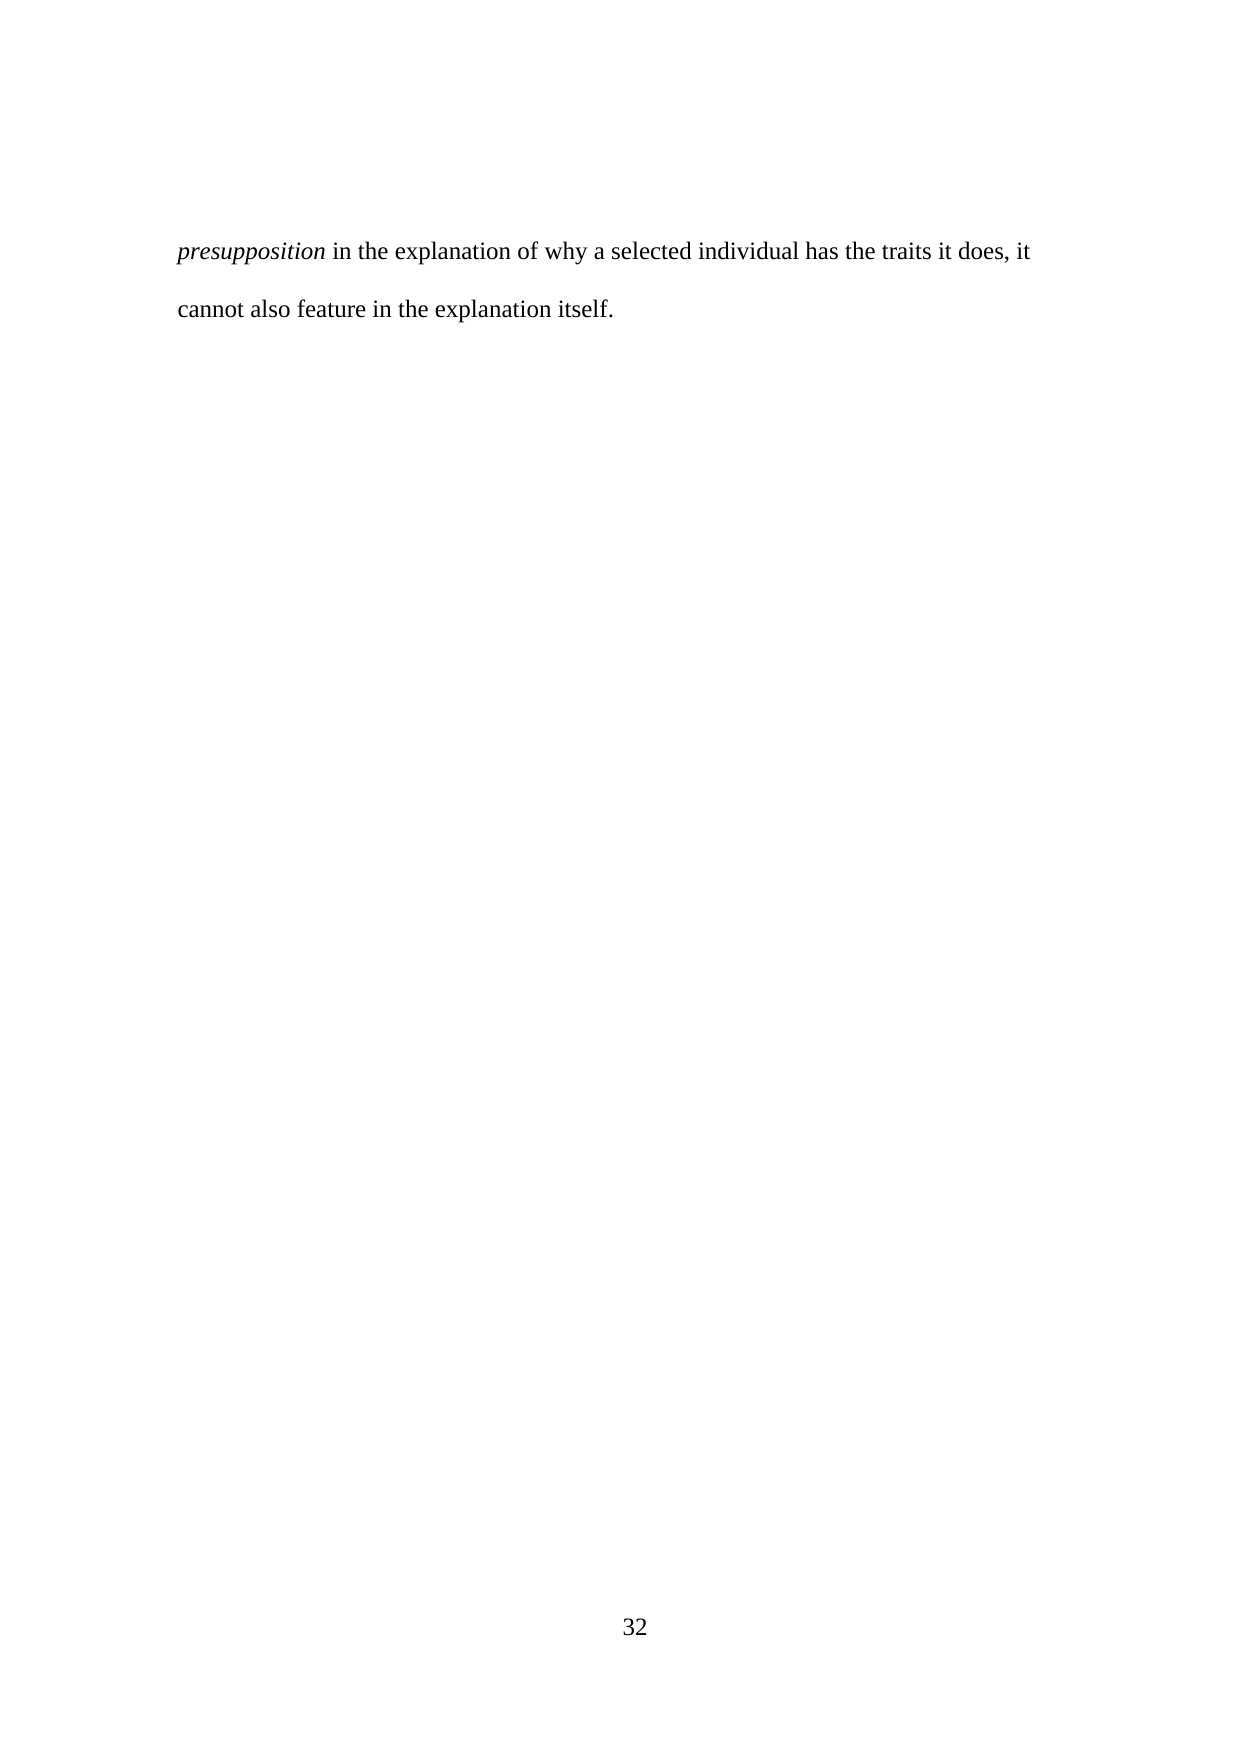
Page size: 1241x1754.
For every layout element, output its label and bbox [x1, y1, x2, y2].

text [177, 236, 1063, 322]
